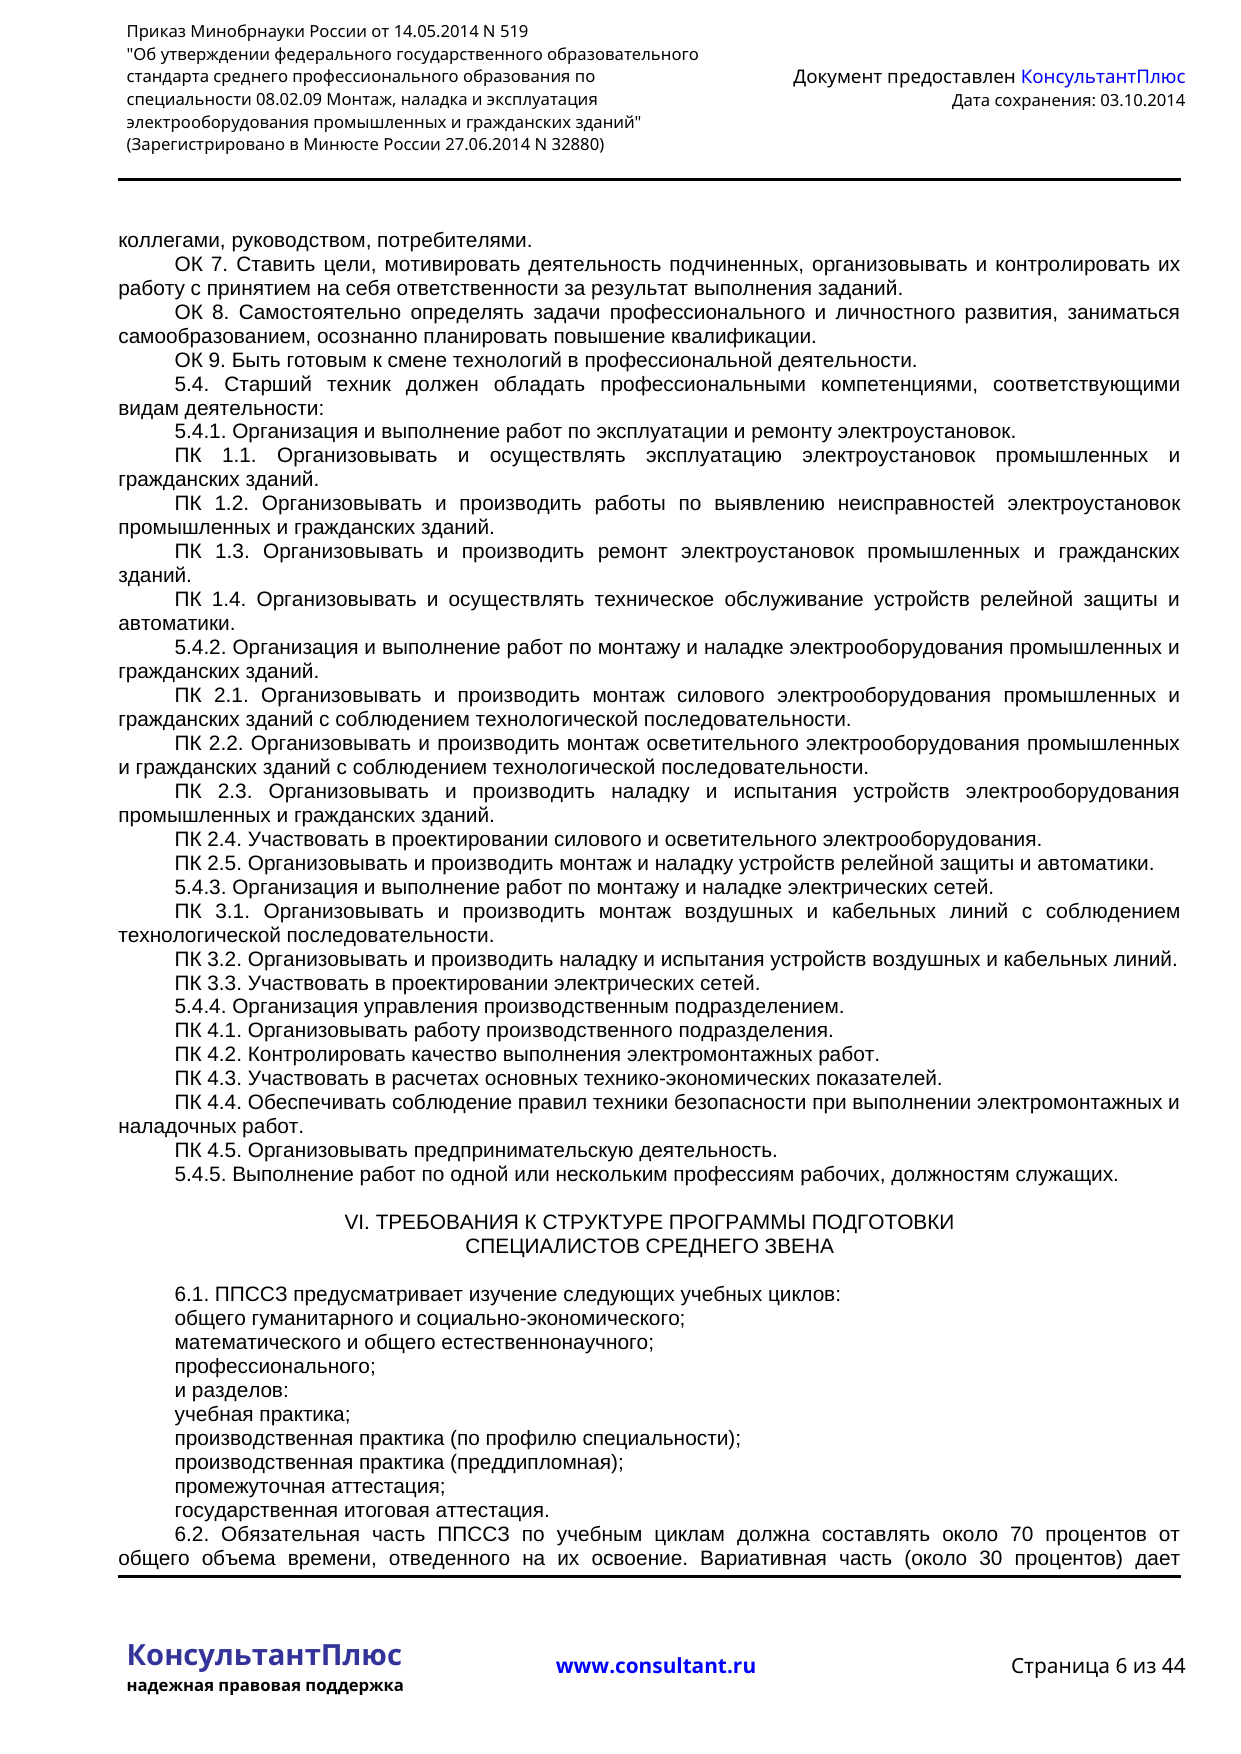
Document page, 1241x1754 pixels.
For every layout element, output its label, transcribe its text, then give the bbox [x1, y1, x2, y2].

text ПК 2.2. Организовывать и производить монтаж осветительного электрооборудования промышленных и гражданских зданий с соблюдением технологической последовательности. [118, 731, 1181, 779]
text ОК 8. Самостоятельно определять задачи профессионального и личностного развития, заниматься самообразованием, осознанно планировать повышение квалификации. [118, 299, 1181, 347]
text промежуточная аттестация; [118, 1473, 1181, 1497]
text ПК 3.3. Участвовать в проектировании электрических сетей. [118, 970, 1181, 994]
text ОК 9. Быть готовым к смене технологий в профессиональной деятельности. [118, 347, 1181, 371]
text 5.4. Старший техник должен обладать профессиональными компетенциями, соответствующими видам деятельности: [118, 371, 1181, 419]
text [118, 1521, 1181, 1569]
text производственная практика (по профилю специальности); [118, 1426, 1181, 1449]
text ОК 7. Ставить цели, мотивировать деятельность подчиненных, организовывать и контролировать их работу с принятием на себя ответственности за результат выполнения заданий. [118, 252, 1181, 299]
text ПК 1.2. Организовывать и производить работы по выявлению неисправностей электроустановок промышленных и гражданских зданий. [118, 491, 1181, 539]
text ПК 2.1. Организовывать и производить монтаж силового электрооборудования промышленных и гражданских зданий с соблюдением технологической последовательности. [118, 683, 1181, 731]
text ПК 4.4. Обеспечивать соблюдение правил техники безопасности при выполнении электромонтажных и наладочных работ. [118, 1090, 1181, 1138]
text ПК 1.1. Организовывать и осуществлять эксплуатацию электроустановок промышленных и гражданских зданий. [118, 443, 1181, 491]
text 5.4.3. Организация и выполнение работ по монтажу и наладке электрических сетей. [118, 874, 1181, 898]
text СПЕЦИАЛИСТОВ СРЕДНЕГО ЗВЕНА [118, 1234, 1181, 1258]
text 5.4.5. Выполнение работ по одной или нескольким профессиям рабочих, должностям служащих. [118, 1162, 1181, 1186]
text ПК 2.3. Организовывать и производить наладку и испытания устройств электрооборудования промышленных и гражданских зданий. [118, 779, 1181, 827]
text ПК 4.5. Организовывать предпринимательскую деятельность. [118, 1138, 1181, 1162]
text общего гуманитарного и социально-экономического; [118, 1306, 1181, 1330]
text ПК 3.1. Организовывать и производить монтаж воздушных и кабельных линий с соблюдением технологической последовательности. [118, 898, 1181, 946]
text и разделов: [118, 1378, 1181, 1402]
text 5.4.4. Организация управления производственным подразделением. [118, 994, 1181, 1018]
text VI. ТРЕБОВАНИЯ К СТРУКТУРЕ ПРОГРАММЫ ПОДГОТОВКИ [118, 1210, 1181, 1234]
text ПК 1.3. Организовывать и производить ремонт электроустановок промышленных и гражданских зданий. [118, 539, 1181, 587]
text ПК 1.4. Организовывать и осуществлять техническое обслуживание устройств релейной защиты и автоматики. [118, 587, 1181, 635]
text ПК 4.1. Организовывать работу производственного подразделения. [118, 1018, 1181, 1042]
text профессионального; [118, 1354, 1181, 1378]
text ПК 4.2. Контролировать качество выполнения электромонтажных работ. [118, 1042, 1181, 1066]
text 6.1. ППССЗ предусматривает изучение следующих учебных циклов: [118, 1282, 1181, 1306]
text ПК 2.4. Участвовать в проектировании силового и осветительного электрооборудования. [118, 827, 1181, 851]
text ПК 4.3. Участвовать в расчетах основных технико-экономических показателей. [118, 1066, 1181, 1090]
text учебная практика; [118, 1402, 1181, 1426]
text 5.4.2. Организация и выполнение работ по монтажу и наладке электрооборудования промышленных и гражданских зданий. [118, 635, 1181, 683]
text государственная итоговая аттестация. [118, 1497, 1181, 1521]
text 5.4.1. Организация и выполнение работ по эксплуатации и ремонту электроустановок. [118, 419, 1181, 443]
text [118, 228, 1181, 252]
text производственная практика (преддипломная); [118, 1449, 1181, 1473]
text ПК 3.2. Организовывать и производить наладку и испытания устройств воздушных и кабельных линий. [118, 946, 1181, 970]
text математического и общего естественнонаучного; [118, 1330, 1181, 1354]
text ПК 2.5. Организовывать и производить монтаж и наладку устройств релейной защиты и автоматики. [118, 851, 1181, 874]
